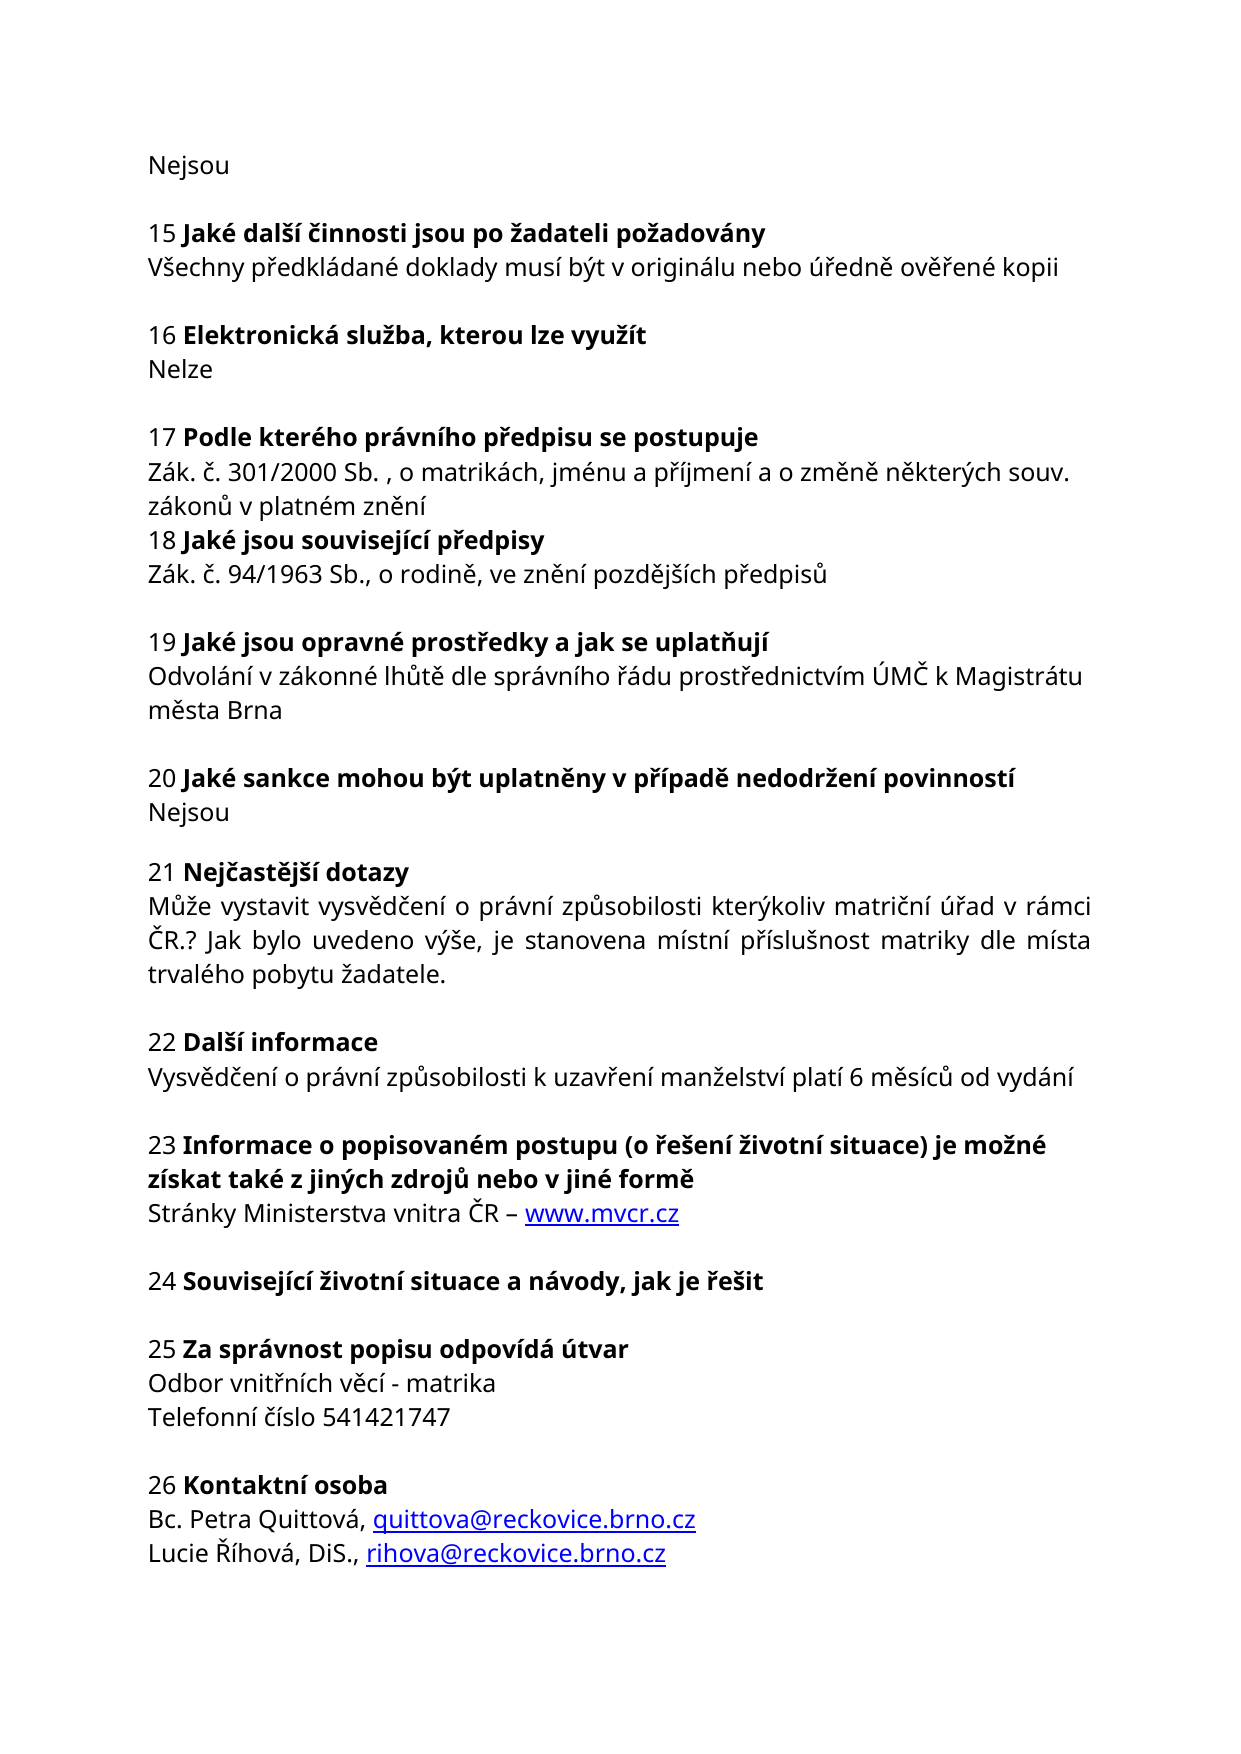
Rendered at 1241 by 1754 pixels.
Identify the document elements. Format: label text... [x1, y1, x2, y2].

text 21 Nejčastější dotazy [148, 855, 1093, 889]
text Odbor vnitřních věcí - matrika [148, 1366, 1093, 1400]
text Telefonní číslo 541421747 [148, 1400, 1093, 1434]
text Zák. č. 94/1963 Sb., o rodině, ve znění pozdějších předpisů [148, 556, 1093, 590]
text Odvolání v zákonné lhůtě dle správního řádu prostřednictvím ÚMČ k Magistrátu města Brna [148, 658, 1093, 727]
text Nejsou [148, 148, 1093, 182]
text Nelze [148, 352, 1093, 386]
text Všechny předkládané doklady musí být v originálu nebo úředně ověřené kopii [148, 250, 1093, 284]
text 15 Jaké další činnosti jsou po žadateli požadovány [148, 216, 1093, 250]
text Nejsou [148, 795, 1093, 829]
text 24 Související životní situace a návody, jak je řešit [148, 1263, 1093, 1298]
text Bc. Petra Quittová, quittova@reckovice.brno.cz [148, 1502, 1093, 1536]
text Zák. č. 301/2000 Sb. , o matrikách, jménu a příjmení a o změně některých souv. zákonů v platném znění [148, 454, 1093, 522]
text 23 Informace o popisovaném postupu (o řešení životní situace) je možné získat také z jiných zdrojů nebo v jiné formě [148, 1127, 1093, 1195]
text 18 Jaké jsou související předpisy [148, 522, 1093, 556]
text 25 Za správnost popisu odpovídá útvar [148, 1332, 1093, 1366]
text 26 Kontaktní osoba [148, 1468, 1093, 1502]
text Může vystavit vysvědčení o právní způsobilosti kterýkoliv matriční úřad v rámci ČR.? Jak bylo uvedeno výše, je stanovena místní příslušnost matriky dle místa trvalého pobytu žadatele. [148, 889, 1093, 991]
text Lucie Říhová, DiS., rihova@reckovice.brno.cz [148, 1536, 1093, 1570]
text 16 Elektronická služba, kterou lze využít [148, 318, 1093, 352]
text 17 Podle kterého právního předpisu se postupuje [148, 420, 1093, 454]
text 20 Jaké sankce mohou být uplatněny v případě nedodržení povinností [148, 761, 1093, 795]
text 22 Další informace [148, 1025, 1093, 1059]
text Stránky Ministerstva vnitra ČR – www.mvcr.cz [148, 1195, 1093, 1229]
text Vysvědčení o právní způsobilosti k uzavření manželství platí 6 měsíců od vydání [148, 1059, 1093, 1093]
text 19 Jaké jsou opravné prostředky a jak se uplatňují [148, 624, 1093, 658]
